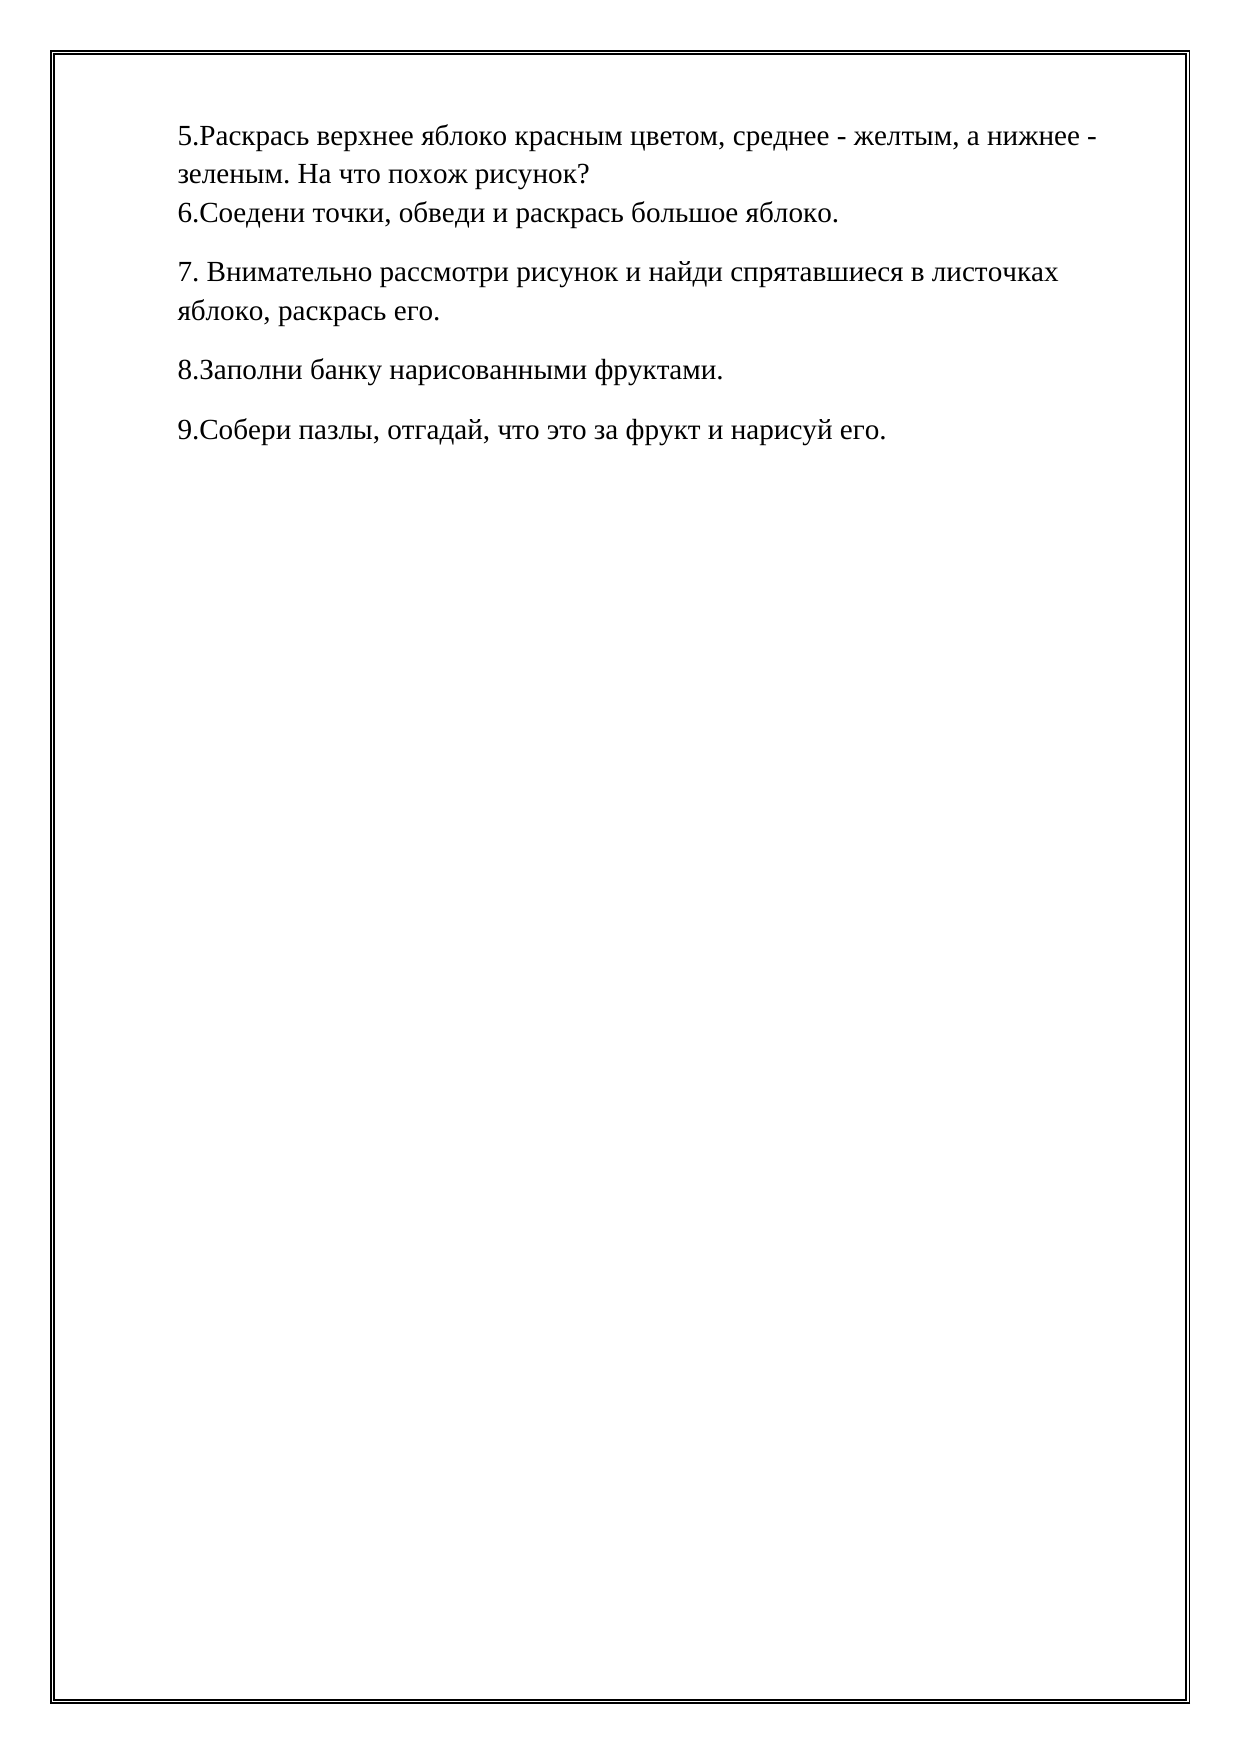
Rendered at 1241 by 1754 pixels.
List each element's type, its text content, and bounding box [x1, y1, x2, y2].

text 7. Внимательно рассмотри рисунок и найди спрятавшиеся в листочках яблоко, раскрась его. [177, 254, 1152, 327]
text 8.Заполни банку нарисованными фруктами. [177, 352, 1152, 386]
text 9.Собери пазлы, отгадай, что это за фрукт и нарисуй его. [177, 412, 1152, 445]
text 5.Раскрась верхнее яблоко красным цветом, среднее - желтым, а нижнее - зеленым. На что похож рисунок? 6.Соедени точки, обведи и раскрась большое яблоко. [177, 118, 1152, 229]
